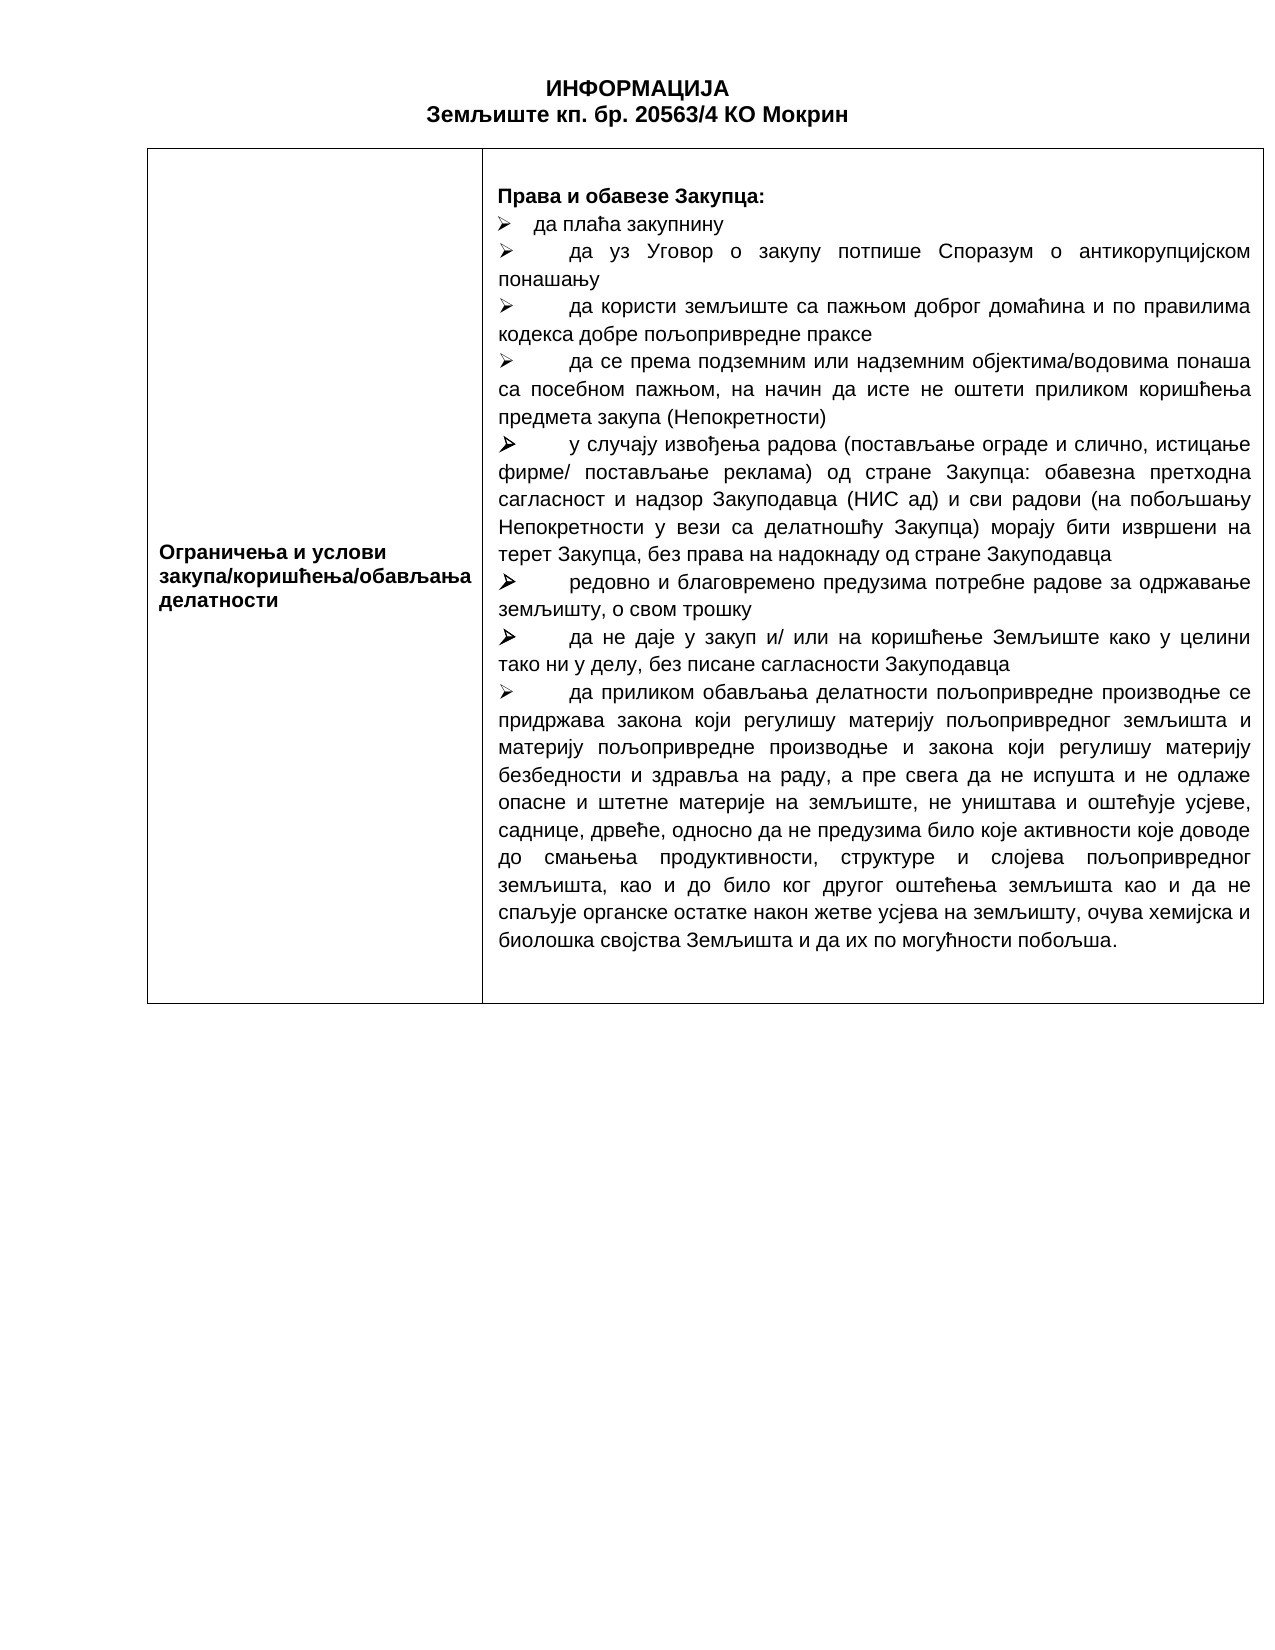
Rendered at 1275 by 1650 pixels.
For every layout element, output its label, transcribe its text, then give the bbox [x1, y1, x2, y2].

table_cell Права и обавезе Закупца: да плаћа закупнину да уз Уговор о закупу потпише Споразум о антикорупцијском понашању да користи земљиште са пажњом доброг домаћина и по правилима кодекса добре пољопривредне праксе да се према подземним или надземним објектима/водовима понаша са посебном пажњом, на начин да исте не оштети приликом коришћења предмета закупа (Непокретности) у случају извођења радова (постављање ограде и слично, истицање фирме/ постављање реклама) од стране Закупца: oбавезна претходна сагласност и надзор Закуподавца (НИС ад) и сви радови (на побољшању Непокретности у вези са делатношћу Закупца) морају бити извршени на терет Закупца, без права на надокнаду од стране Закуподавца редовно и благовремено предузима потребне радове за одржавање земљишту, о свом трошку да не даје у закуп и/ или на коришћење Земљиште како у целини тако ни у делу, без писане сагласности Зaкуподавца да приликом обављања делатности пољопривредне производње се придржава закона који регулишу материју пољопривредног земљишта и материју пољопривредне производње и закона који регулишу материју безбедности и здравља на раду, а пре свега да не испушта и не одлаже опасне и штетне материје на земљиште, не уништава и оштећује усјеве, саднице, дрвеће, односно да не предузима било које активности које доводе до смањења продуктивности, структуре и слојева пољопривредног земљишта, као и до било ког другог оштећења земљишта као и да не спаљује органске остатке након жетве усјева на земљишту, очува хемијска и биолошка својства Земљишта и да их по могућности побољша. [483, 149, 1263, 1003]
table_cell Ограничења и услови закупа/коришћења/обављања делатности [148, 149, 482, 1003]
